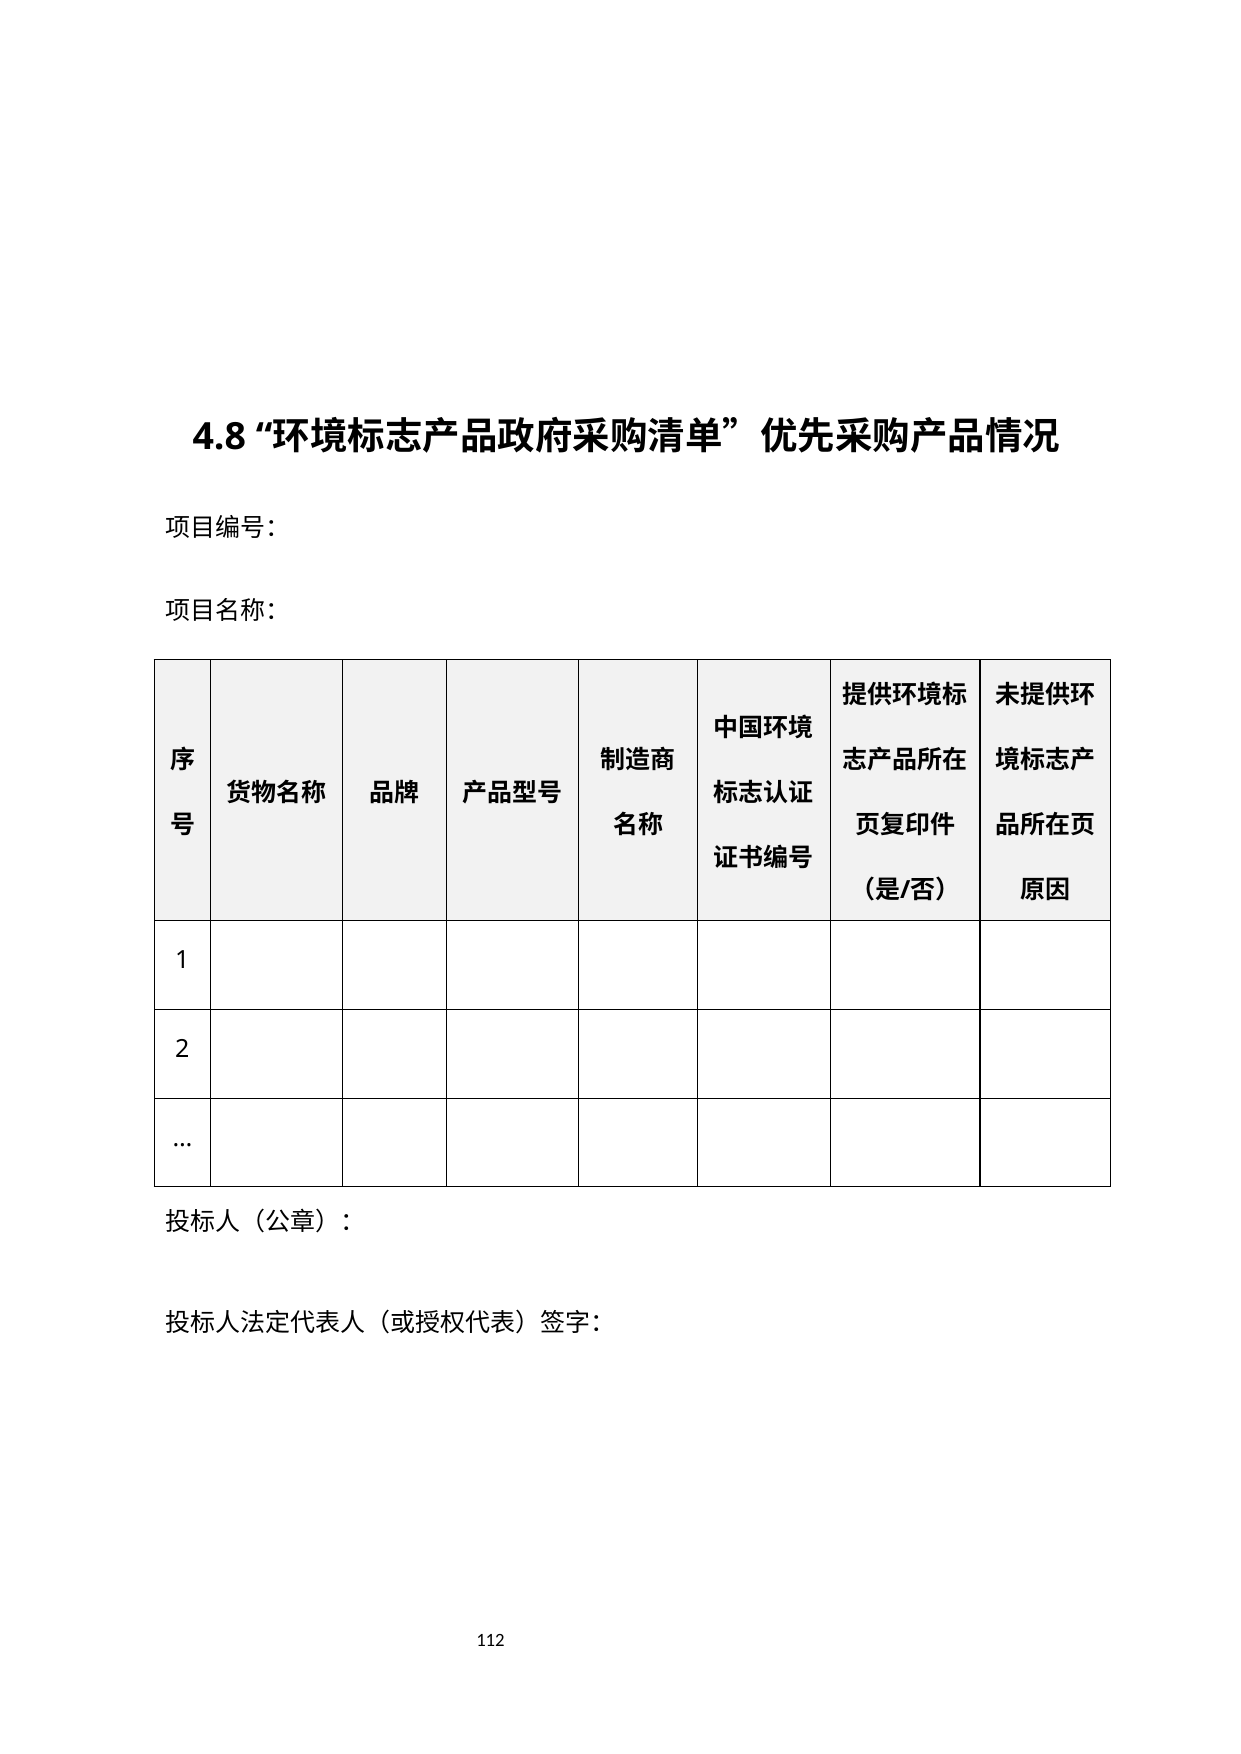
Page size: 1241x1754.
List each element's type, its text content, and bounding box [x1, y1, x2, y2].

text 项目名称： [165, 576, 1087, 641]
table_cell [698, 1010, 830, 1097]
table_header 货物名称 [211, 660, 342, 920]
table_cell [343, 921, 446, 1009]
table_cell [343, 1010, 446, 1097]
table_cell 2 [155, 1010, 210, 1097]
table_cell 1 [155, 921, 210, 1009]
table_cell [981, 1010, 1110, 1097]
table_cell [698, 921, 830, 1009]
table_cell [343, 1099, 446, 1186]
text 项目编号： [165, 493, 1087, 558]
table_cell [447, 1010, 578, 1097]
table_header 未提供环境标志产品所在页原因 [981, 660, 1110, 920]
text 投标人法定代表人（或授权代表）签字： [165, 1288, 1087, 1353]
table_cell [211, 1010, 342, 1097]
table_cell [211, 921, 342, 1009]
table_cell [579, 1010, 697, 1097]
table_cell [698, 1099, 830, 1186]
table_cell [831, 921, 979, 1009]
table_cell [579, 921, 697, 1009]
table_cell [981, 1099, 1110, 1186]
table_cell [831, 1010, 979, 1097]
text 4.8 “环境标志产品政府采购清单”优先采购产品情况 [165, 401, 1087, 466]
table_header 中国环境标志认证证书编号 [698, 660, 830, 920]
table_header 产品型号 [447, 660, 578, 920]
table_header 品牌 [343, 660, 446, 920]
table_cell [831, 1099, 979, 1186]
table_cell [447, 921, 578, 1009]
table_cell [579, 1099, 697, 1186]
text 投标人（公章）： [165, 1187, 1087, 1252]
table_header 序号 [155, 660, 210, 920]
table_cell [981, 921, 1110, 1009]
table_cell [447, 1099, 578, 1186]
table_cell [211, 1099, 342, 1186]
table_header 制造商 名称 [579, 660, 697, 920]
table_header 提供环境标志产品所在页复印件 （是/否） [831, 660, 979, 920]
table_cell … [155, 1099, 210, 1186]
